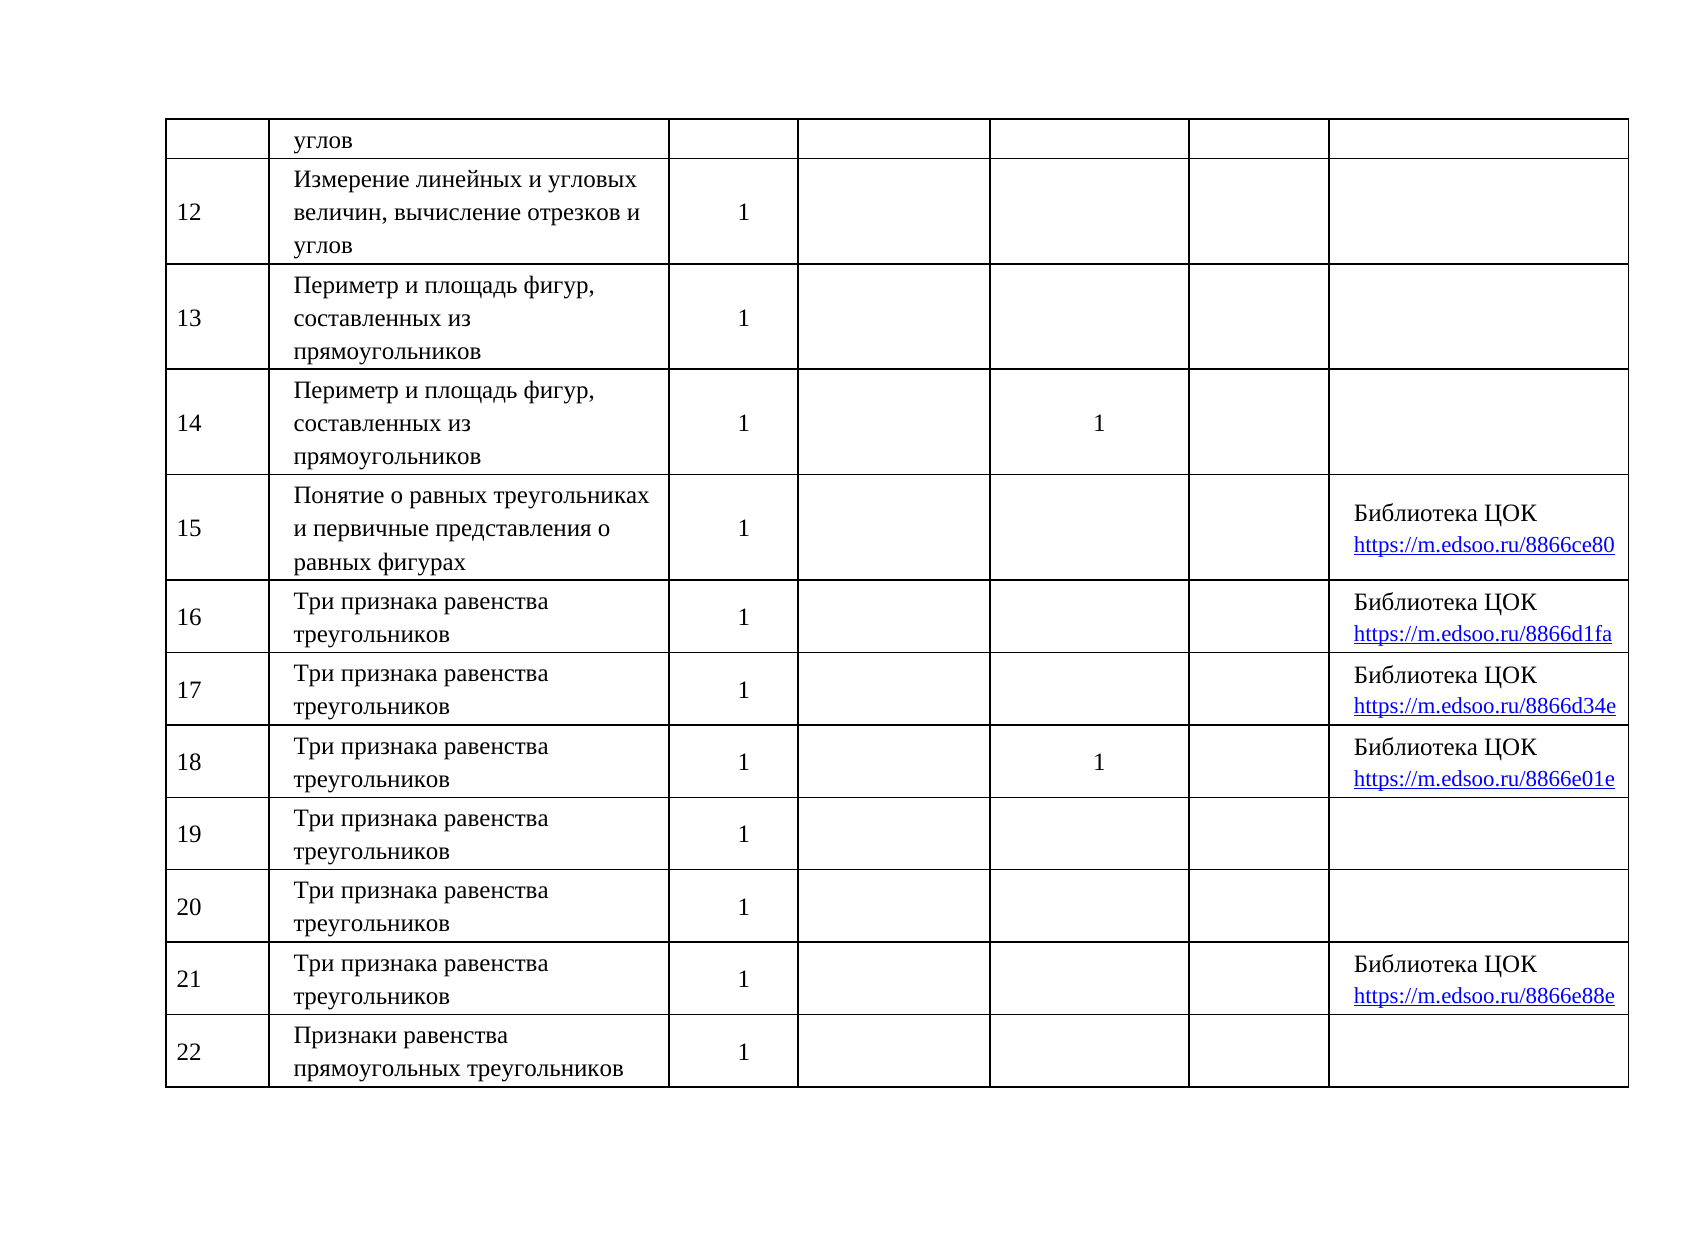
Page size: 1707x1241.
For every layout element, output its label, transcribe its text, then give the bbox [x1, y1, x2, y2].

table_cell [1330, 798, 1628, 869]
table_cell Библиотека ЦОК https://m.edsoo.ru/8866ce80 [1330, 475, 1628, 579]
table_cell [1190, 120, 1328, 157]
table_cell 1 [670, 1015, 797, 1086]
table_cell Периметр и площадь фигур, составленных из прямоугольников [270, 370, 668, 474]
table_cell [1190, 870, 1328, 941]
table_cell [991, 798, 1188, 869]
table_cell 1 [991, 120, 1188, 157]
table_cell 1 [991, 370, 1188, 474]
table_cell [991, 943, 1188, 1013]
table_cell [1330, 120, 1628, 157]
table_cell 1 [991, 726, 1188, 796]
table_cell [1190, 159, 1328, 263]
table_cell Понятие о равных треугольниках и первичные представления о равных фигурах [270, 475, 668, 579]
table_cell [270, 159, 668, 263]
table_cell [799, 1015, 989, 1086]
table_cell 1 [670, 159, 797, 263]
table_cell [799, 870, 989, 941]
table_cell [991, 653, 1188, 724]
table_cell 1 [670, 653, 797, 724]
table_cell Три признака равенства треугольников [270, 943, 668, 1013]
table_cell Библиотека ЦОК https://m.edsoo.ru/8866e01e [1330, 726, 1628, 796]
table_cell [991, 159, 1188, 263]
table_cell [799, 798, 989, 869]
table_cell Библиотека ЦОК https://m.edsoo.ru/8866d1fa [1330, 581, 1628, 652]
table_cell 13 [167, 265, 268, 368]
table_cell Три признака равенства треугольников [270, 798, 668, 869]
table_cell [799, 726, 989, 796]
table_cell [799, 653, 989, 724]
table_cell Три признака равенства треугольников [270, 870, 668, 941]
table_cell [799, 265, 989, 368]
table_cell [1190, 653, 1328, 724]
table_cell 1 [670, 798, 797, 869]
table_cell Три признака равенства треугольников [270, 581, 668, 652]
table_cell [799, 120, 989, 157]
table_cell Периметр и площадь фигур, составленных из прямоугольников [270, 265, 668, 368]
table_cell 1 [670, 120, 797, 157]
table_cell 16 [167, 581, 268, 652]
table_cell [799, 943, 989, 1013]
table_cell [799, 581, 989, 652]
table_cell Три признака равенства треугольников [270, 726, 668, 796]
table_cell 18 [167, 726, 268, 796]
table_cell 15 [167, 475, 268, 579]
table_cell [1330, 265, 1628, 368]
table_cell [1190, 265, 1328, 368]
table_cell 1 [670, 581, 797, 652]
table_cell [799, 159, 989, 263]
table_cell [1330, 159, 1628, 263]
table_cell [1190, 370, 1328, 474]
table_cell 1 [670, 475, 797, 579]
table_cell 21 [167, 943, 268, 1013]
table_cell 17 [167, 653, 268, 724]
table_cell 1 [670, 943, 797, 1013]
table_cell [799, 370, 989, 474]
table_cell Библиотека ЦОК https://m.edsoo.ru/8866e88e [1330, 943, 1628, 1013]
table_cell [1330, 870, 1628, 941]
table_cell [1190, 1015, 1328, 1086]
table_cell [991, 265, 1188, 368]
table_cell 20 [167, 870, 268, 941]
table_cell Три признака равенства треугольников [270, 653, 668, 724]
table_cell [1190, 475, 1328, 579]
table_cell 22 [167, 1015, 268, 1086]
table_cell [991, 870, 1188, 941]
table_cell 1 [670, 870, 797, 941]
table_cell 1 [670, 265, 797, 368]
table_cell [1330, 1015, 1628, 1086]
table_cell 12 [167, 159, 268, 263]
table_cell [270, 1015, 668, 1086]
table_cell [991, 1015, 1188, 1086]
table_cell [991, 475, 1188, 579]
table_cell 19 [167, 798, 268, 869]
table_cell [1190, 726, 1328, 796]
table_cell 14 [167, 370, 268, 474]
table_cell [1190, 943, 1328, 1013]
table_cell 1 [670, 370, 797, 474]
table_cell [270, 120, 668, 157]
table_cell Библиотека ЦОК https://m.edsoo.ru/8866d34e [1330, 653, 1628, 724]
table_cell 11 [167, 120, 268, 157]
table_cell 1 [670, 726, 797, 796]
table_cell [1190, 798, 1328, 869]
table_cell [799, 475, 989, 579]
table_cell [991, 581, 1188, 652]
table_cell [1330, 370, 1628, 474]
table_cell [1190, 581, 1328, 652]
